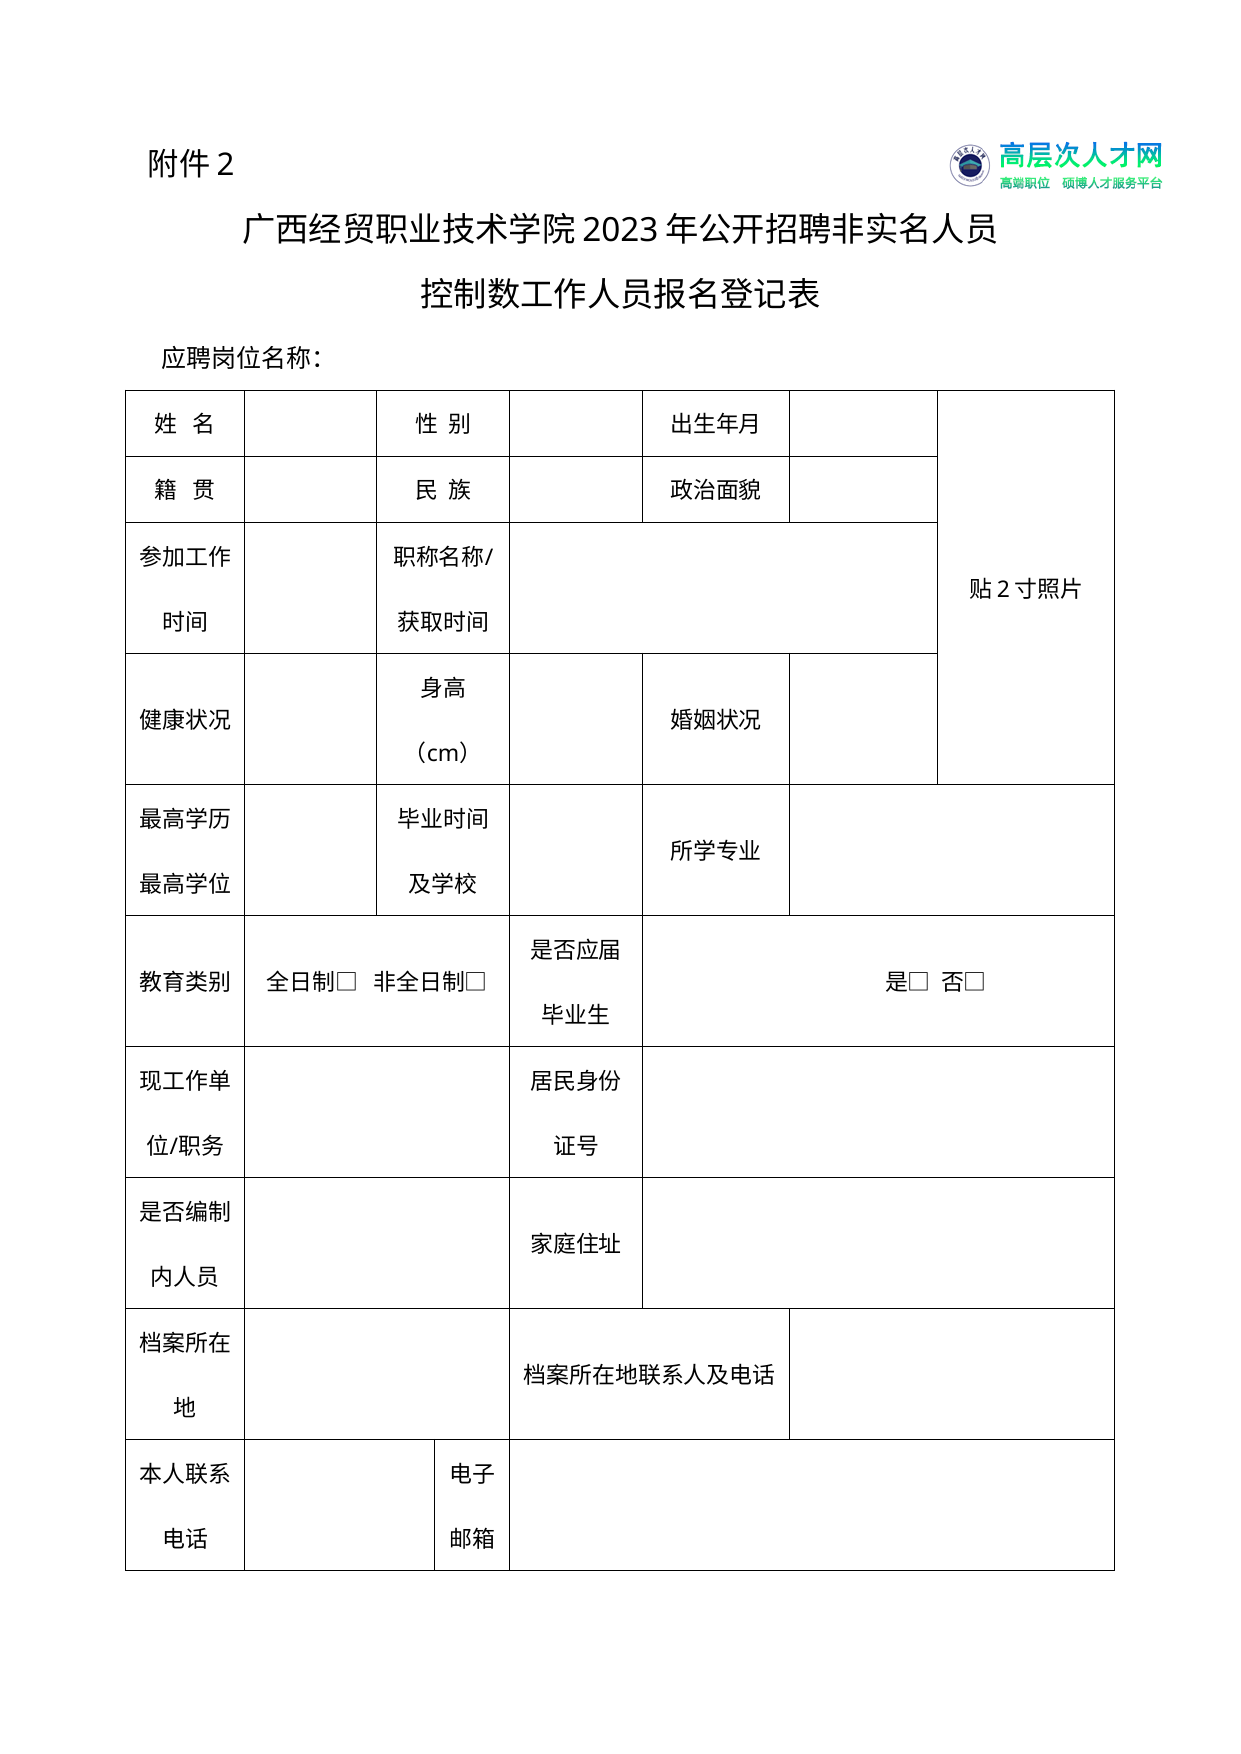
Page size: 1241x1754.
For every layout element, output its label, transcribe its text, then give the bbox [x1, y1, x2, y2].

table_cell 现工作单位/职务 [126, 1047, 244, 1177]
table_cell 是否应届 毕业生 [510, 916, 642, 1046]
table_cell [245, 1309, 509, 1439]
table_cell [510, 457, 642, 522]
table_cell 是否编制内人员 [126, 1178, 244, 1308]
table_cell 居民身份证号 [510, 1047, 642, 1177]
text 应聘岗位名称： [148, 324, 1092, 389]
table_cell 最高学历 最高学位 [126, 785, 244, 915]
table_cell 档案所在地联系人及电话 [510, 1309, 789, 1439]
table_cell 政治面貌 [643, 457, 789, 522]
table_cell [790, 654, 937, 784]
table_header [790, 391, 937, 456]
table_cell 参加工作时间 [126, 523, 244, 653]
table_cell [510, 785, 642, 915]
text 附件2 [148, 129, 1092, 194]
table_cell 职称名称/ 获取时间 [377, 523, 509, 653]
table_cell [245, 785, 376, 915]
table_header [245, 391, 376, 456]
table_cell [790, 785, 1114, 915]
table_cell 籍 贯 [126, 457, 244, 522]
text 控制数工作人员报名登记表 [148, 259, 1092, 324]
table_cell [245, 1047, 509, 1177]
table_cell [245, 523, 376, 653]
table_cell [510, 523, 937, 653]
table_cell 全日制□ 非全日制□ [245, 916, 509, 1046]
table_header [510, 391, 642, 456]
table_cell 本人联系电话 [126, 1440, 244, 1570]
table_cell 档案所在地 [126, 1309, 244, 1439]
table_cell [790, 1309, 1114, 1439]
table_header 姓 名 [126, 391, 244, 456]
table_cell 是□ 否□ [643, 916, 1114, 1046]
table_cell 婚姻状况 [643, 654, 789, 784]
text 广西经贸职业技术学院2023年公开招聘非实名人员 [148, 194, 1092, 259]
table_cell 民 族 [377, 457, 509, 522]
table_cell [790, 457, 937, 522]
table_cell [510, 1440, 1114, 1570]
table_cell 所学专业 [643, 785, 789, 915]
table_header 出生年月 [643, 391, 789, 456]
table_cell 身高（cm） [377, 654, 509, 784]
table_cell 家庭住址 [510, 1178, 642, 1308]
table_header 性 别 [377, 391, 509, 456]
table_cell [245, 457, 376, 522]
table_cell [643, 1047, 1114, 1177]
table_cell [510, 654, 642, 784]
picture [945, 133, 1172, 195]
table_header 贴2寸照片 [938, 391, 1114, 784]
table_cell 电子邮箱 [435, 1440, 509, 1570]
table_cell [643, 1178, 1114, 1308]
table_cell 教育类别 [126, 916, 244, 1046]
table_cell [245, 654, 376, 784]
table_cell 健康状况 [126, 654, 244, 784]
table_cell 毕业时间及学校 [377, 785, 509, 915]
table_cell [245, 1178, 509, 1308]
table_cell [245, 1440, 434, 1570]
